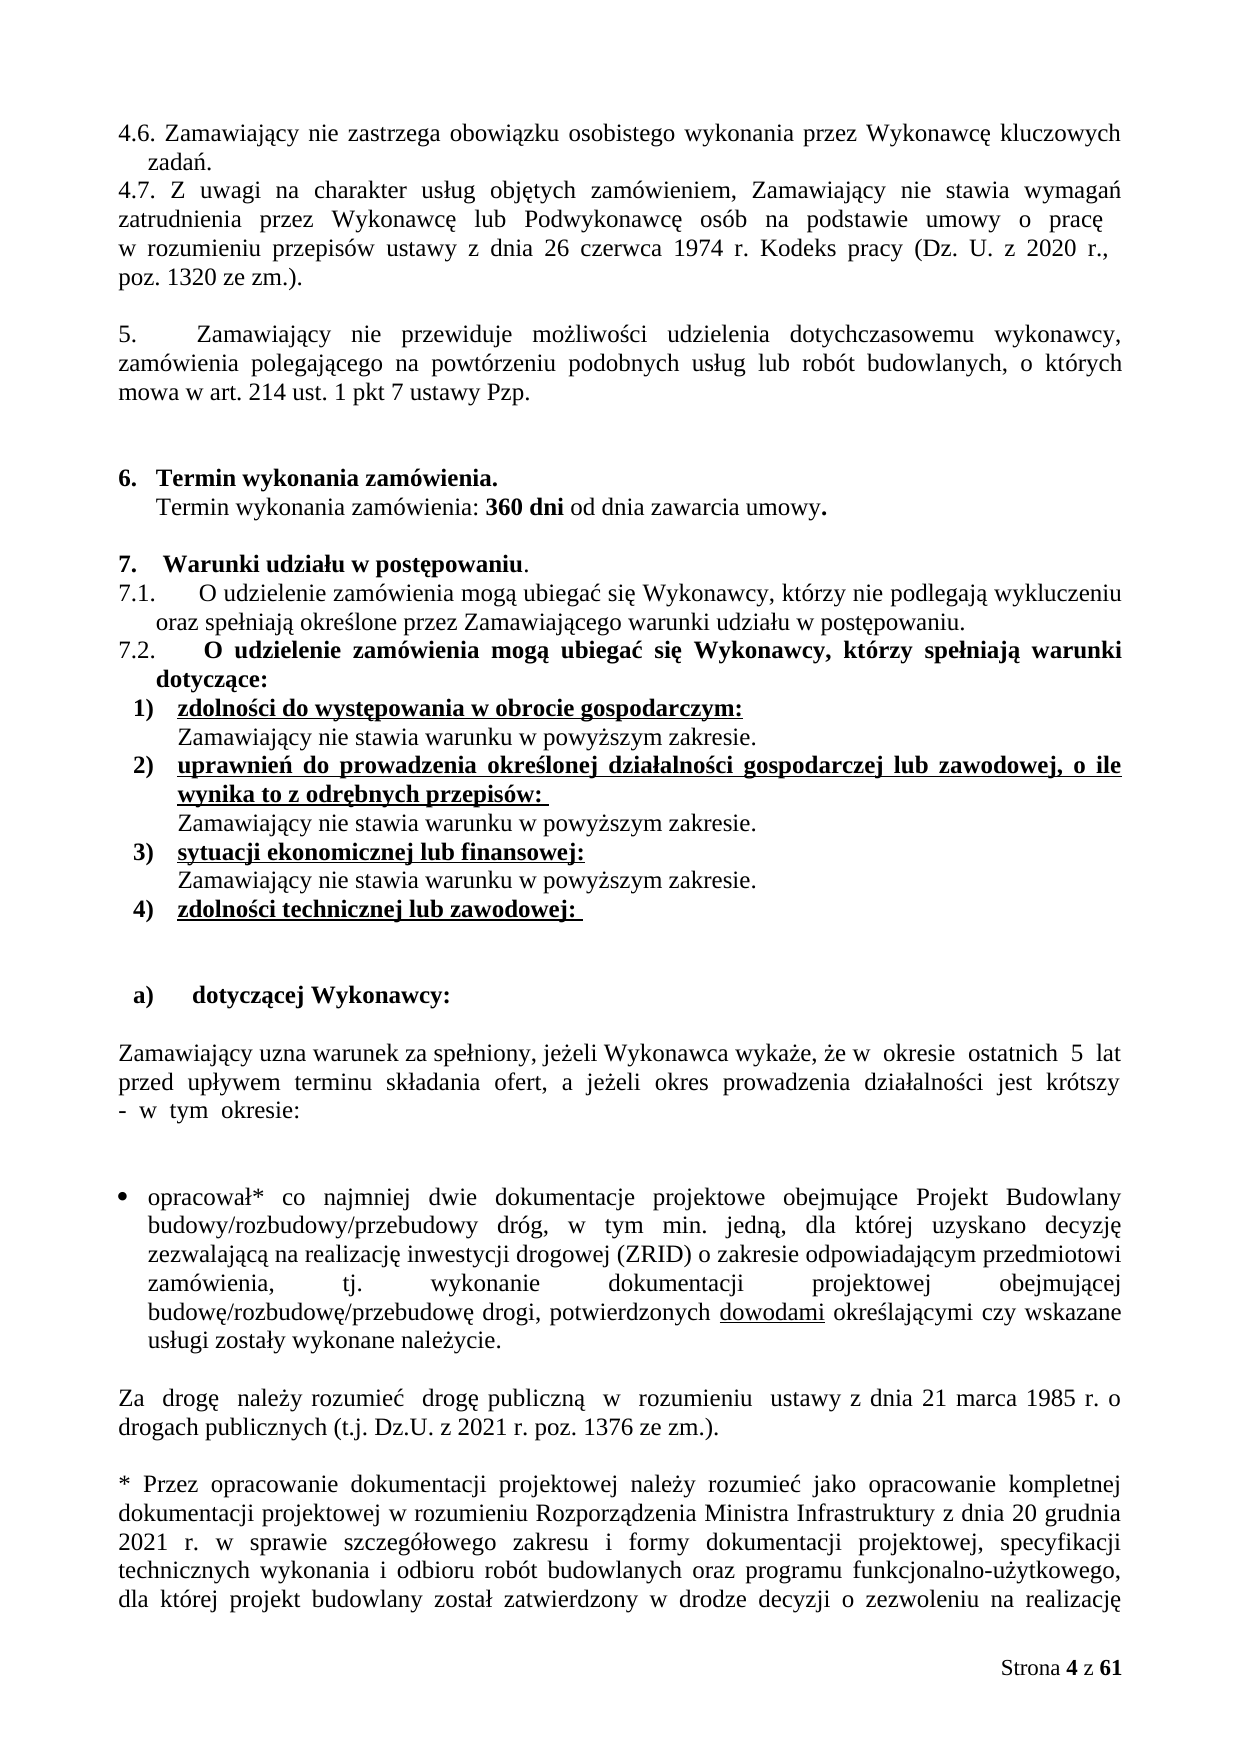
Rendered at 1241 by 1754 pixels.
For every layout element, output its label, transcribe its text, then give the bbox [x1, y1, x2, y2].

list 4.7. Z uwagi na charakter usług objętych zamówieniem, Zamawiający nie stawia wymagań zatrudnienia przez Wykonawcę lub Podwykonawcę osób na podstawie umowy o pracę w rozumieniu przepisów ustawy z dnia 26 czerwca 1974 r. Kodeks pracy (Dz. U. z 2020 r., poz. 1320 ze zm.). [118, 176, 1122, 291]
list sytuacji ekonomicznej lub finansowej: [133, 837, 1122, 866]
list O udzielenie zamówienia mogą ubiegać się Wykonawcy, którzy spełniają warunki dotyczące: [118, 636, 1122, 693]
list opracował* co najmniej dwie dokumentacje projektowe obejmujące Projekt Budowlany budowy/rozbudowy/przebudowy dróg, w tym min. jedną, dla której uzyskano decyzję zezwalającą na realizację inwestycji drogowej (ZRID) o zakresie odpowiadającym przedmiotowi zamówienia, tj. wykonanie dokumentacji projektowej obejmującej budowę/rozbudowę/przebudowę drogi, potwierdzonych dowodami określającymi czy wskazane usługi zostały wykonane należycie. [118, 1182, 1122, 1354]
text Za drogę należy rozumieć drogę publiczną w rozumieniu ustawy z dnia 21 marca 1985 r. o drogach publicznych (t.j. Dz.U. z 2021 r. poz. 1376 ze zm.). [118, 1383, 1122, 1440]
list zdolności do występowania w obrocie gospodarczym: [133, 693, 1122, 722]
list Warunki udziału w postępowaniu. [118, 549, 1122, 578]
list Zamawiający nie stawia warunku w powyższym zakresie. [177, 808, 1122, 837]
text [118, 1469, 1122, 1613]
list 5. Zamawiający nie przewiduje możliwości udzielenia dotychczasowemu wykonawcy, zamówienia polegającego na powtórzeniu podobnych usług lub robót budowlanych, o których mowa w art. 214 ust. 1 pkt 7 ustawy Pzp. [118, 319, 1122, 406]
list a) dotyczącej Wykonawcy: [133, 981, 1122, 1009]
text Zamawiający nie stawia warunku w powyższym zakresie. [177, 866, 1122, 894]
list uprawnień do prowadzenia określonej działalności gospodarczej lub zawodowej, o ile wynika to z odrębnych przepisów: [133, 751, 1122, 808]
list Zamawiający nie stawia warunku w powyższym zakresie. [177, 722, 1122, 751]
text Zamawiający uzna warunek za spełniony, jeżeli Wykonawca wykaże, że w okresie ostatnich 5 lat przed upływem terminu składania ofert, a jeżeli okres prowadzenia działalności jest krótszy - w tym okresie: [118, 1038, 1122, 1124]
text 4.6. Zamawiający nie zastrzega obowiązku osobistego wykonania przez Wykonawcę kluczowych zadań. [118, 118, 1122, 176]
list Termin wykonania zamówienia: 360 dni od dnia zawarcia umowy. [156, 492, 1122, 521]
list zdolności technicznej lub zawodowej: [133, 894, 1122, 923]
list O udzielenie zamówienia mogą ubiegać się Wykonawcy, którzy nie podlegają wykluczeniu oraz spełniają określone przez Zamawiającego warunki udziału w postępowaniu. [118, 578, 1122, 636]
list Termin wykonania zamówienia. [118, 463, 1122, 492]
